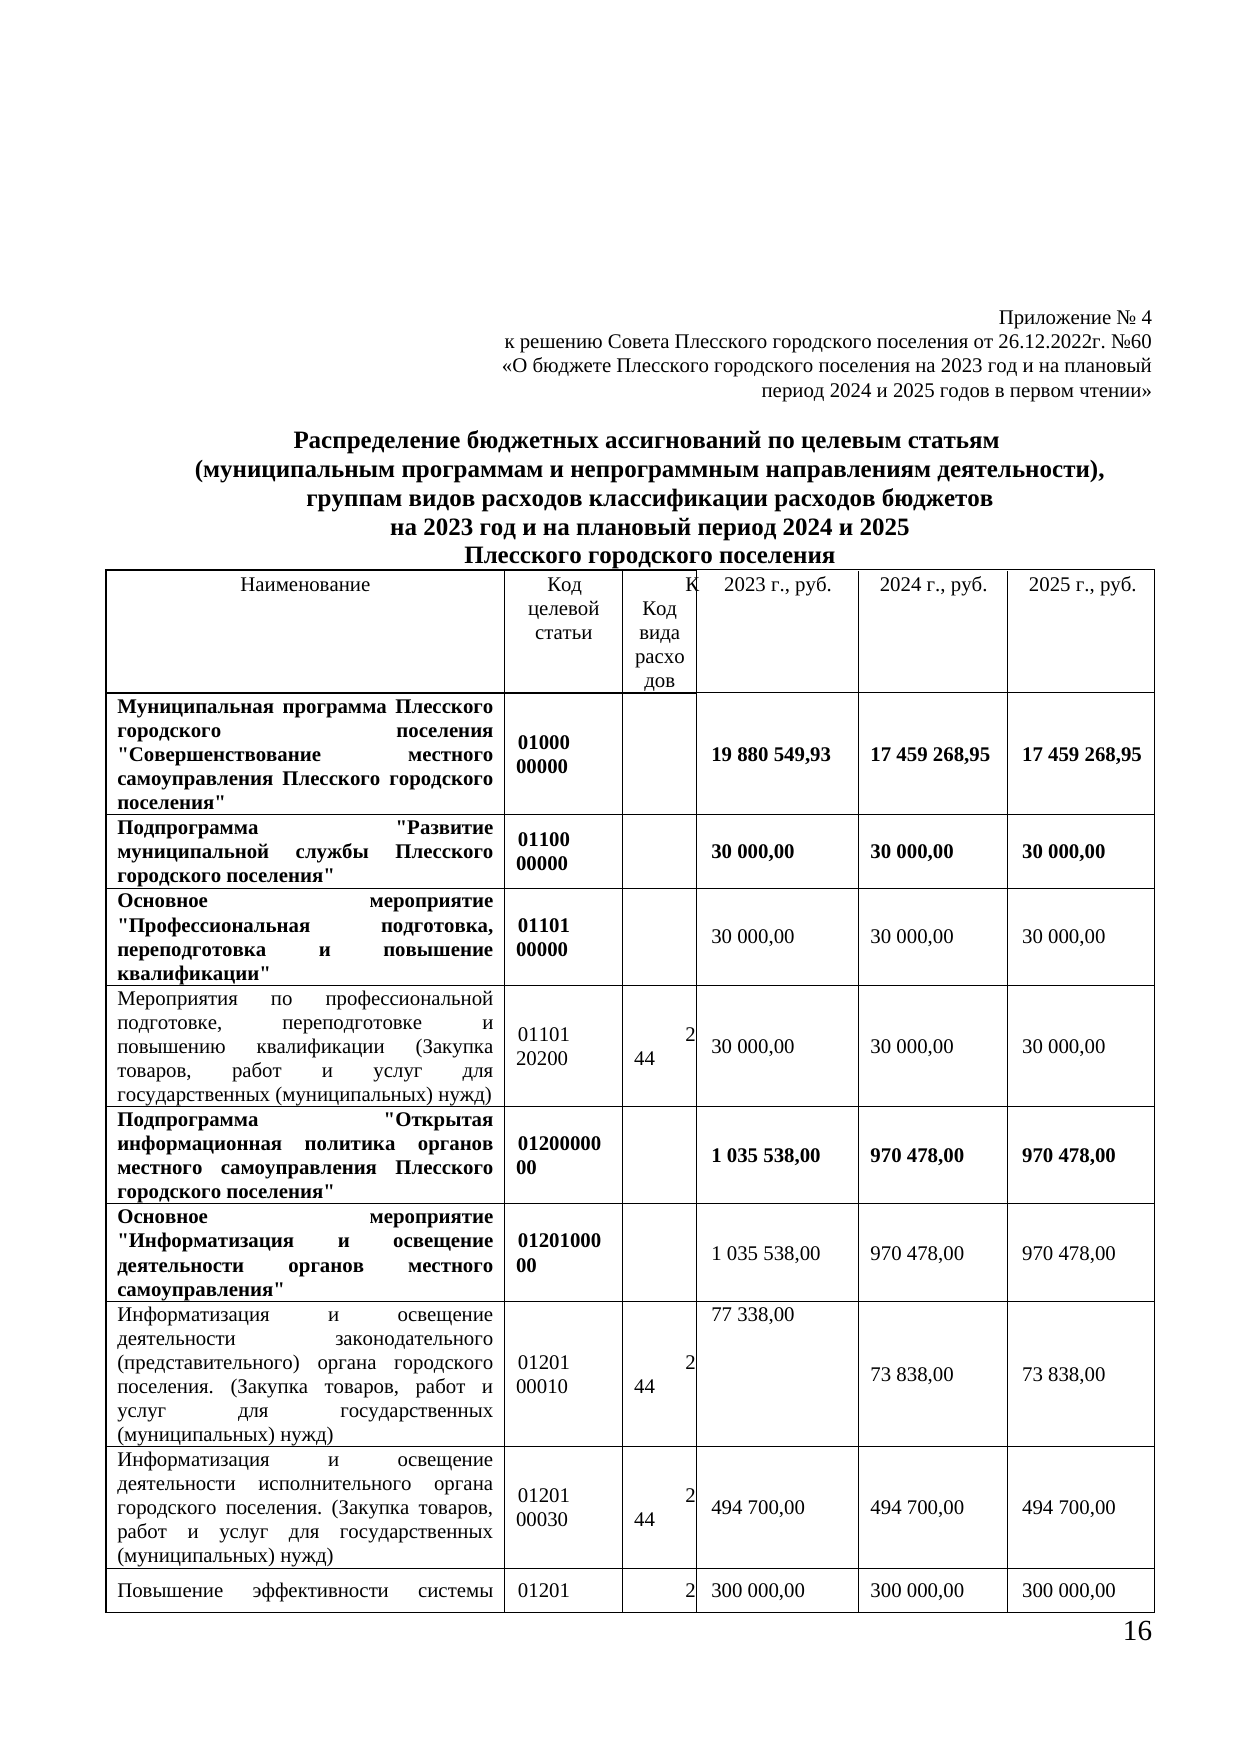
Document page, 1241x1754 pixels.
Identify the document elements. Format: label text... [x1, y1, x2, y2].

table_cell 30 000,00 [859, 986, 1007, 1106]
table_cell 01100 00000 [505, 815, 622, 887]
table_cell 30 000,00 [1008, 815, 1154, 887]
table_cell 0120100000 [505, 1204, 622, 1301]
table_cell 1 035 538,00 [697, 1204, 858, 1301]
table_cell 73 838,00 [1008, 1302, 1154, 1446]
text «О бюджете Плесского городского поселения на 2023 год и на плановый [148, 353, 1152, 377]
table_cell 300 000,00 [697, 1569, 858, 1612]
text к решению Совета Плесского городского поселения от 26.12.2022г. №60 [148, 329, 1152, 353]
table_cell 30 000,00 [697, 815, 858, 887]
table_cell [623, 815, 696, 887]
table_cell Подпрограмма "Развитие муниципальной службы Плесского городского поселения" [107, 815, 504, 887]
table_cell 73 838,00 [859, 1302, 1007, 1446]
text на 2023 год и на плановый период 2024 и 2025 [148, 512, 1152, 541]
table_cell 244 [623, 1302, 696, 1446]
table_cell 30 000,00 [1008, 889, 1154, 985]
table_cell 30 000,00 [1008, 986, 1154, 1106]
table_cell Основное мероприятие "Профессиональная подготовка, переподготовка и повышение квалификации" [107, 889, 504, 985]
table_cell 494 700,00 [697, 1447, 858, 1567]
table_header ККод вида расходов [623, 571, 696, 692]
table_cell [623, 694, 696, 814]
table_cell 244 [623, 1447, 696, 1567]
table_header Код целевой статьи [505, 571, 622, 692]
table_cell 01201 20020 [505, 1569, 622, 1612]
table_cell 970 478,00 [859, 1204, 1007, 1301]
text Распределение бюджетных ассигнований по целевым статьям (муниципальным программам и непрограммным направлениям деятельности), [148, 426, 1152, 483]
table_cell 30 000,00 [697, 889, 858, 985]
table_cell [623, 1107, 696, 1203]
table_cell 244 [623, 1569, 696, 1612]
table_cell Муниципальная программа Плесского городского поселения "Совершенствование местного самоуправления Плесского городского поселения" [107, 694, 504, 814]
text Приложение № 4 [148, 305, 1152, 329]
table_cell 19 880 549,93 [697, 693, 858, 814]
table_cell 1 035 538,00 [697, 1107, 858, 1203]
table_cell [623, 1204, 696, 1301]
table_header 2024 г., руб. [859, 570, 1008, 692]
table_cell 494 700,00 [1008, 1447, 1154, 1567]
text период 2024 и 2025 годов в первом чтении» [148, 377, 1152, 402]
table_cell 77 338,00 [697, 1302, 858, 1446]
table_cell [107, 1569, 504, 1612]
table_cell Информатизация и освещение деятельности законодательного (представительного) органа городского поселения. (Закупка товаров, работ и услуг для государственных (муниципальных) нужд) [107, 1302, 504, 1446]
table_header 2025 г., руб. [1008, 570, 1154, 692]
table_cell 0120000000 [505, 1107, 622, 1203]
table_cell 17 459 268,95 [1008, 693, 1154, 814]
table_cell Мероприятия по профессиональной подготовке, переподготовке и повышению квалификации (Закупка товаров, работ и услуг для государственных (муниципальных) нужд) [107, 986, 504, 1106]
table_header Наименование [107, 571, 504, 692]
text группам видов расходов классификации расходов бюджетов [148, 483, 1152, 512]
table_cell 244 [623, 986, 696, 1106]
table_cell 300 000,00 [859, 1569, 1007, 1612]
table_cell 970 478,00 [1008, 1107, 1154, 1203]
table_cell 30 000,00 [697, 986, 858, 1106]
table_cell 30 000,00 [859, 815, 1007, 887]
text Плесского городского поселения [148, 541, 1152, 569]
table_cell Основное мероприятие "Информатизация и освещение деятельности органов местного самоуправления" [107, 1204, 504, 1301]
table_cell 300 000,00 [1008, 1569, 1154, 1612]
table_cell 970 478,00 [859, 1107, 1007, 1203]
table_cell 30 000,00 [859, 889, 1007, 985]
table_cell 17 459 268,95 [859, 693, 1007, 814]
table_cell 494 700,00 [859, 1447, 1007, 1567]
table_cell Информатизация и освещение деятельности исполнительного органа городского поселения. (Закупка товаров, работ и услуг для государственных (муниципальных) нужд) [107, 1447, 504, 1567]
table_cell 01201 00010 [505, 1302, 622, 1446]
table_cell 01101 00000 [505, 889, 622, 985]
table_cell [623, 889, 696, 985]
table_cell 01101 20200 [505, 986, 622, 1106]
table_cell 01201 00030 [505, 1447, 622, 1567]
table_cell Подпрограмма "Открытая информационная политика органов местного самоуправления Плесского городского поселения" [107, 1107, 504, 1203]
table_cell 01000 00000 [505, 694, 622, 814]
table_header 2023 г., руб. [697, 570, 859, 692]
table_cell 970 478,00 [1008, 1204, 1154, 1301]
